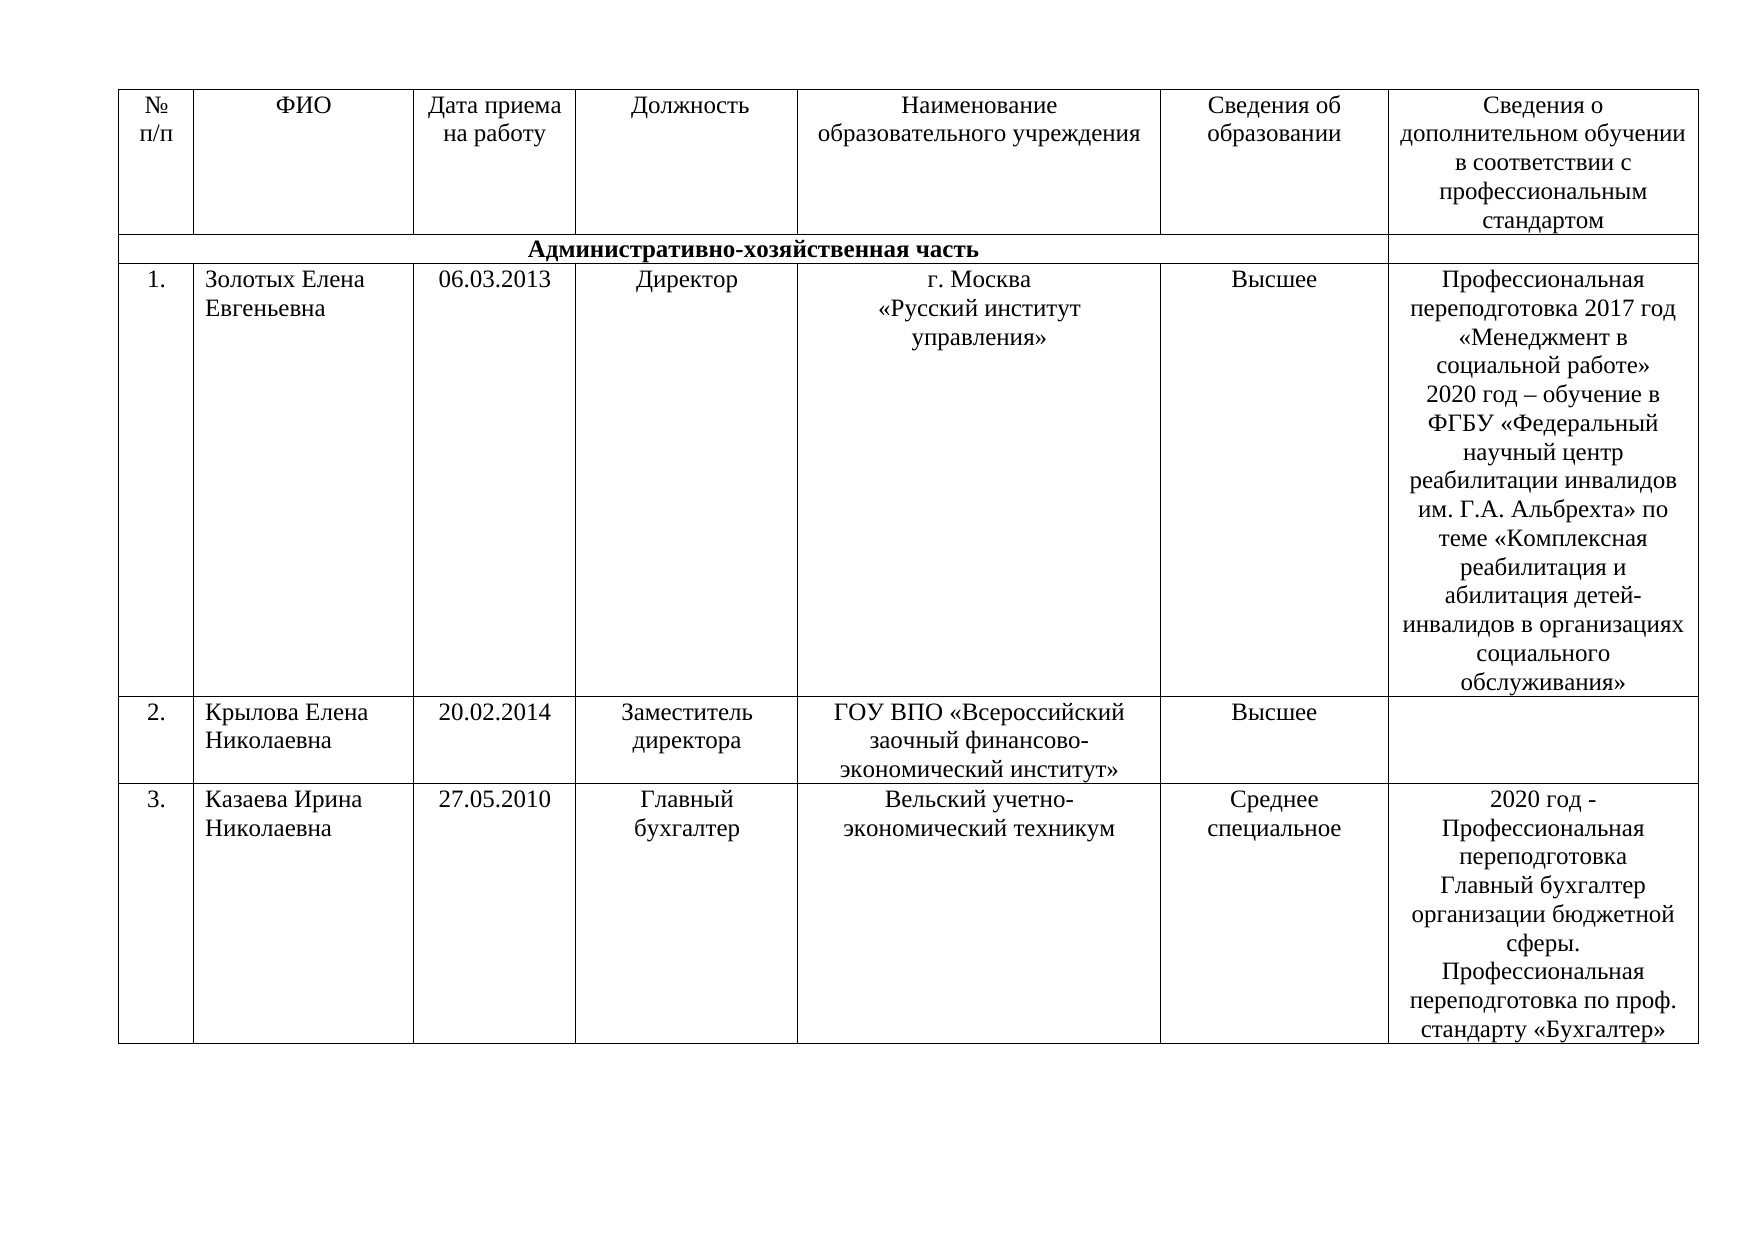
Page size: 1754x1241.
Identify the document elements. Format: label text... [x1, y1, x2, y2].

table_cell 27.05.2010 [414, 784, 575, 1043]
table_cell Среднее специальное [1161, 784, 1388, 1043]
table_cell Директор [576, 264, 797, 696]
table_cell Профессиональная переподготовка 2017 год «Менеджмент в социальной работе» 2020 год – обучение в ФГБУ «Федеральный научный центр реабилитации инвалидов им. Г.А. Альбрехта» по теме «Комплексная реабилитация и абилитация детей-инвалидов в организациях социального обслуживания» [1389, 264, 1698, 696]
table_cell [1389, 697, 1698, 783]
table_header Дата приема на работу [414, 90, 575, 233]
table_cell Высшее [1161, 264, 1388, 696]
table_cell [194, 784, 413, 1043]
table_header ФИО [194, 90, 413, 233]
table_cell 20.02.2014 [414, 697, 575, 783]
table_header Наименование образовательного учреждения [798, 90, 1160, 233]
table_header Должность [576, 90, 797, 233]
table_cell Крылова Елена Николаевна [194, 697, 413, 783]
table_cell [1389, 784, 1698, 1043]
table_cell Главный бухгалтер [576, 784, 797, 1043]
table_cell г. Москва «Русский институт управления» [798, 264, 1160, 696]
table_header Сведения об образовании [1161, 90, 1388, 233]
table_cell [798, 784, 1160, 1043]
table_cell [1389, 235, 1698, 263]
table_cell 06.03.2013 [414, 264, 575, 696]
table_cell Административно-хозяйственная часть [119, 235, 1388, 263]
table_header № п/п [119, 90, 193, 233]
table_cell 2. [119, 697, 193, 783]
table_cell 1. [119, 264, 193, 696]
table_cell Высшее [1161, 697, 1388, 783]
table_cell Заместитель директора [576, 697, 797, 783]
table_cell ГОУ ВПО «Всероссийский заочный финансово-экономический институт» [798, 697, 1160, 783]
table_cell 3. [119, 784, 193, 1043]
table_cell Золотых Елена Евгеньевна [194, 264, 413, 696]
table_header Сведения о дополнительном обучении в соответствии с профессиональным стандартом [1389, 90, 1698, 233]
